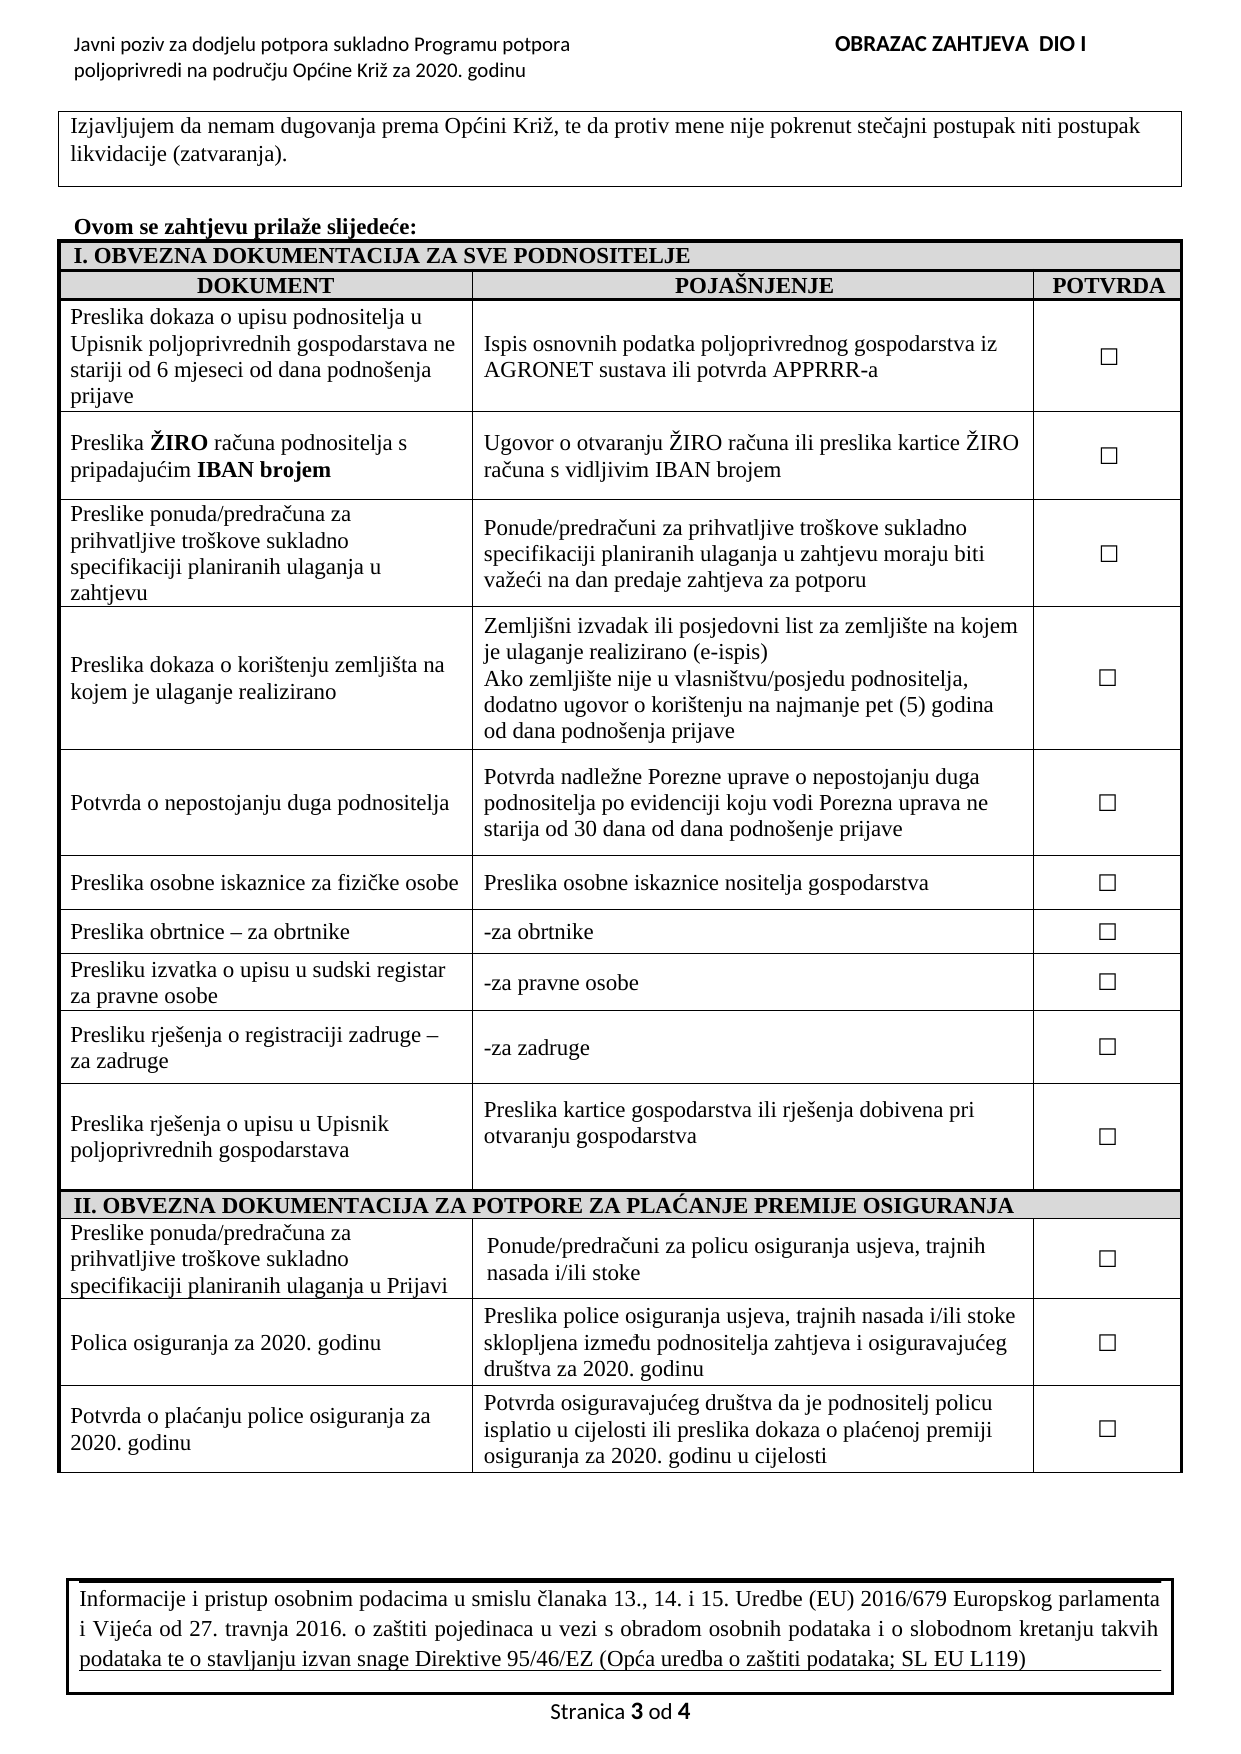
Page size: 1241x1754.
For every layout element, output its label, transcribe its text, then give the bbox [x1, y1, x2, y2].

table_cell ☐ [1034, 910, 1180, 952]
table_cell Izjavljujem da nemam dugovanja prema Općini Križ, te da protiv mene nije pokrenut stečajni postupak niti postupak likvidacije (zatvaranja). [59, 112, 1181, 186]
table_cell Ponude/predračuni za policu osiguranja usjeva, trajnih nasada i/ili stoke [473, 1219, 1033, 1298]
table_cell ☐ [1034, 412, 1180, 499]
table_cell Potvrda o nepostojanju duga podnositelja [61, 750, 472, 855]
table_cell Preslika dokaza o upisu podnositelja u Upisnik poljoprivrednih gospodarstava ne stariji od 6 mjeseci od dana podnošenja prijave [61, 301, 472, 411]
table_cell Preslika rješenja o upisu u Upisnik poljoprivrednih gospodarstava [61, 1084, 472, 1188]
table_cell ☐ [1034, 856, 1180, 908]
table_cell ☐ [1034, 1084, 1180, 1188]
table_cell POTVRDA [1034, 272, 1180, 298]
table_cell Presliku rješenja o registraciji zadruge – za zadruge [61, 1011, 472, 1082]
table_cell ☐ [1034, 1011, 1180, 1082]
table_cell DOKUMENT [61, 272, 472, 298]
table_cell -za zadruge [473, 1011, 1033, 1082]
table_cell ☐ [1034, 954, 1180, 1010]
table_cell Potvrda nadležne Porezne uprave o nepostojanju duga podnositelja po evidenciji koju vodi Porezna uprava ne starija od 30 dana od dana podnošenje prijave [473, 750, 1033, 855]
table_header I. OBVEZNA DOKUMENTACIJA ZA SVE PODNOSITELJE [61, 243, 1180, 269]
table_cell -za obrtnike [473, 910, 1033, 952]
table_cell ☐ [1034, 1219, 1180, 1298]
table_cell Zemljišni izvadak ili posjedovni list za zemljište na kojem je ulaganje realizirano (e-ispis) Ako zemljište nije u vlasništvu/posjedu podnositelja, dodatno ugovor o korištenju na najmanje pet (5) godina od dana podnošenja prijave [473, 607, 1033, 749]
table_cell Potvrda o plaćanju police osiguranja za 2020. godinu [61, 1386, 472, 1472]
table_cell ☐ [1034, 607, 1180, 749]
table_cell Ponude/predračuni za prihvatljive troškove sukladno specifikaciji planiranih ulaganja u zahtjevu moraju biti važeći na dan predaje zahtjeva za potporu [473, 500, 1033, 606]
table_cell Preslike ponuda/predračuna za prihvatljive troškove sukladno specifikaciji planiranih ulaganja u zahtjevu [61, 500, 472, 606]
table_cell Preslika obrtnice – za obrtnike [61, 910, 472, 952]
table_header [69, 1581, 1171, 1692]
table_cell Preslika dokaza o korištenju zemljišta na kojem je ulaganje realizirano [61, 607, 472, 749]
table_cell Preslika osobne iskaznice nositelja gospodarstva [473, 856, 1033, 908]
table_cell Polica osiguranja za 2020. godinu [61, 1299, 472, 1385]
table_cell Potvrda osiguravajućeg društva da je podnositelj policu isplatio u cijelosti ili preslika dokaza o plaćenoj premiji osiguranja za 2020. godinu u cijelosti [473, 1386, 1033, 1472]
table_cell Preslika police osiguranja usjeva, trajnih nasada i/ili stoke sklopljena između podnositelja zahtjeva i osiguravajućeg društva za 2020. godinu [473, 1299, 1033, 1385]
table_cell Preslika ŽIRO računa podnositelja s pripadajućim IBAN brojem [61, 412, 472, 499]
table_cell ☐ [1034, 301, 1180, 411]
table_cell Preslika osobne iskaznice za fizičke osobe [61, 856, 472, 908]
text Ovom se zahtjevu prilaže slijedeće: [74, 213, 1093, 239]
table_cell -za pravne osobe [473, 954, 1033, 1010]
table_cell Ispis osnovnih podatka poljoprivrednog gospodarstva iz AGRONET sustava ili potvrda APPRRR-a [473, 301, 1033, 411]
table_cell Presliku izvatka o upisu u sudski registar za pravne osobe [61, 954, 472, 1010]
table_cell POJAŠNJENJE [473, 272, 1033, 298]
table_cell ☐ [1034, 750, 1180, 855]
table_cell ☐ [1034, 500, 1180, 606]
table_cell Ugovor o otvaranju ŽIRO računa ili preslika kartice ŽIRO računa s vidljivim IBAN brojem [473, 412, 1033, 499]
table_cell Preslike ponuda/predračuna za prihvatljive troškove sukladno specifikaciji planiranih ulaganja u Prijavi [61, 1219, 472, 1298]
table_cell II. OBVEZNA DOKUMENTACIJA ZA POTPORE ZA PLAĆANJE PREMIJE OSIGURANJA [61, 1192, 1180, 1218]
table_cell Preslika kartice gospodarstva ili rješenja dobivena pri otvaranju gospodarstva [473, 1084, 1033, 1188]
